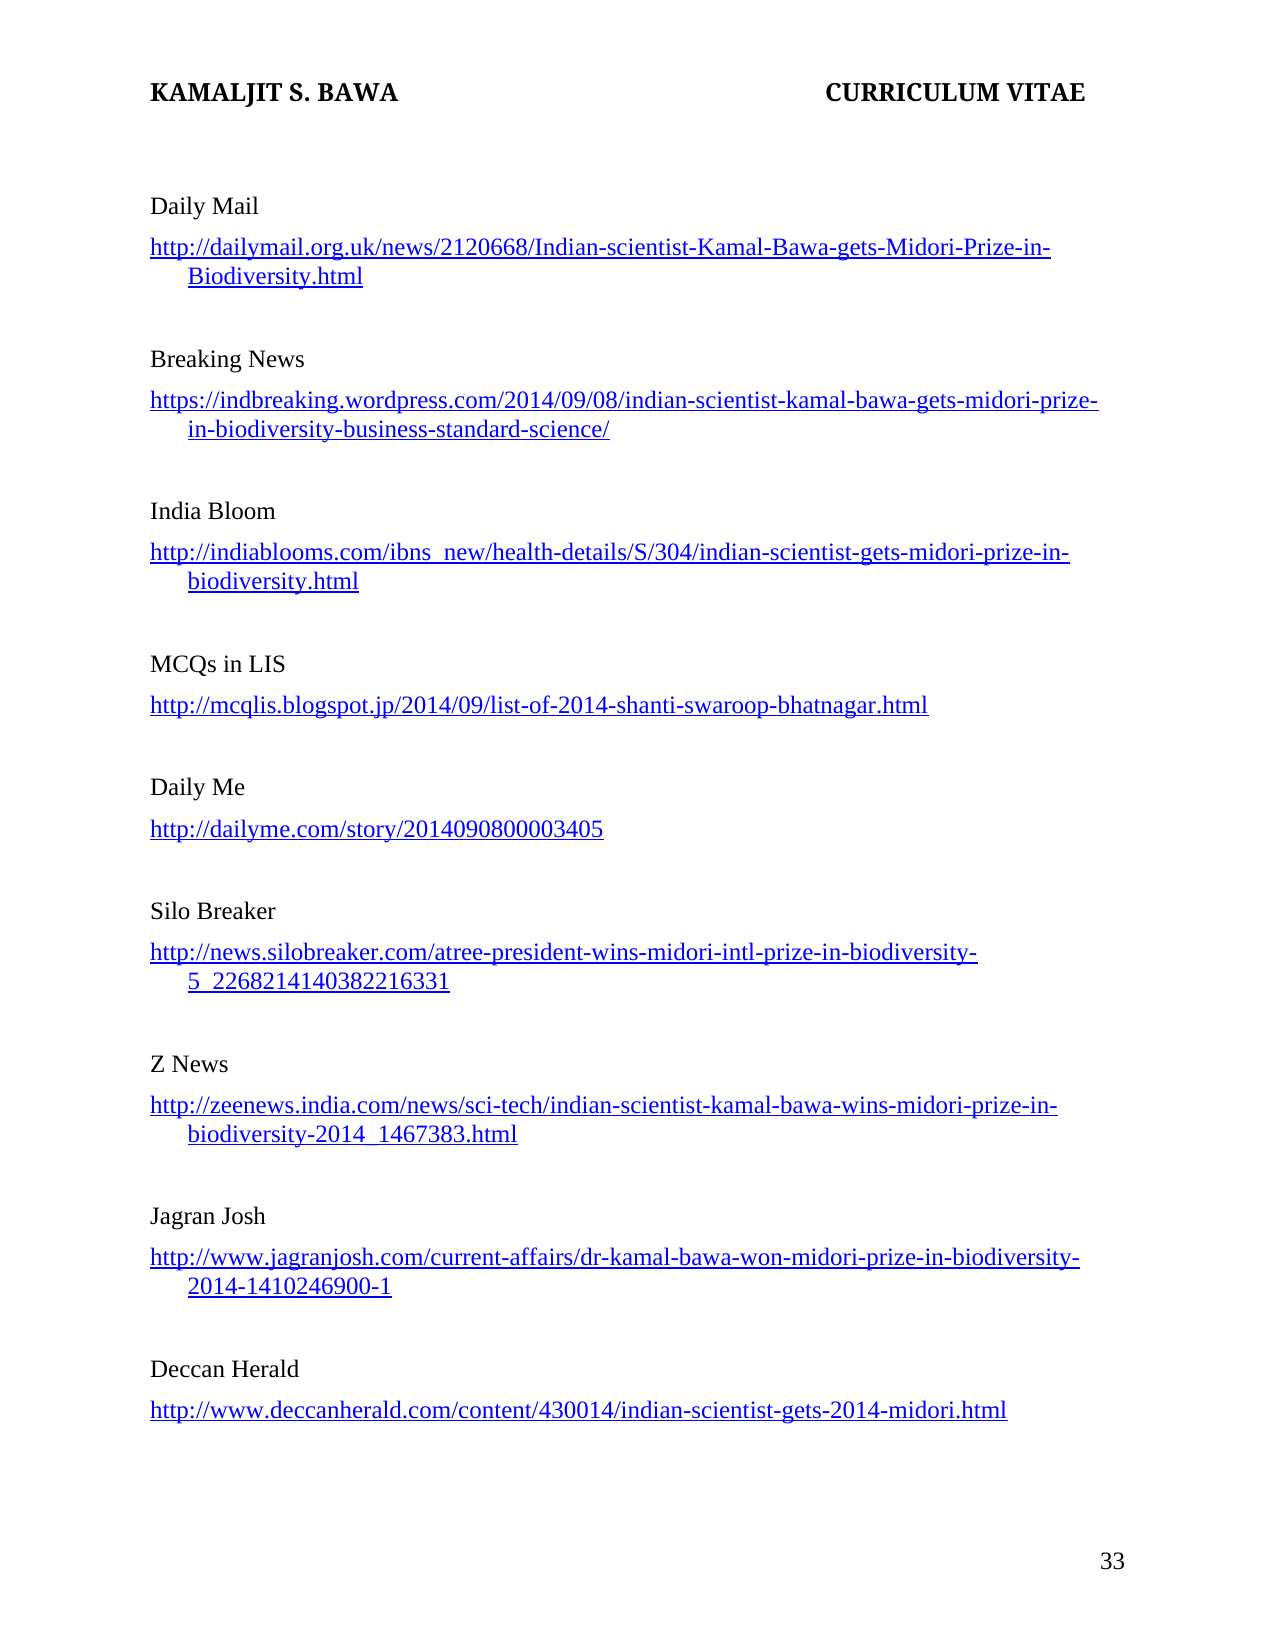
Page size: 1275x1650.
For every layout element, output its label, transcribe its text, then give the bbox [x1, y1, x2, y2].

text http://zeenews.india.com/news/sci-tech/indian-scientist-kamal-bawa-wins-midori-prize-in-biodiversity-2014_1467383.html [150, 1090, 1125, 1147]
text India Bloom [150, 496, 1125, 525]
text Daily Me [150, 772, 1125, 801]
text Z News [150, 1049, 1125, 1077]
text Silo Breaker [150, 896, 1125, 925]
text Breaking News [150, 344, 1125, 372]
text Deccan Herald [150, 1354, 1125, 1382]
text http://www.jagranjosh.com/current-affairs/dr-kamal-bawa-won-midori-prize-in-biodiversity-2014-1410246900-1 [150, 1242, 1125, 1300]
text http://dailyme.com/story/2014090800003405 [150, 814, 1125, 842]
text MCQs in LIS [150, 649, 1125, 677]
text http://www.deccanherald.com/content/430014/indian-scientist-gets-2014-midori.html [150, 1395, 1125, 1424]
text http://dailymail.org.uk/news/2120668/Indian-scientist-Kamal-Bawa-gets-Midori-Prize-in-Biodiversity.html [150, 232, 1125, 290]
text https://indbreaking.wordpress.com/2014/09/08/indian-scientist-kamal-bawa-gets-midori-prize-in-biodiversity-business-standard-science/ [150, 385, 1125, 442]
text http://indiablooms.com/ibns_new/health-details/S/304/indian-scientist-gets-midori-prize-in-biodiversity.html [150, 537, 1125, 595]
text http://mcqlis.blogspot.jp/2014/09/list-of-2014-shanti-swaroop-bhatnagar.html [150, 690, 1125, 719]
text http://news.silobreaker.com/atree-president-wins-midori-intl-prize-in-biodiversity-5_2268214140382216331 [150, 937, 1125, 995]
text Jagran Josh [150, 1201, 1125, 1230]
text Daily Mail [150, 191, 1125, 220]
